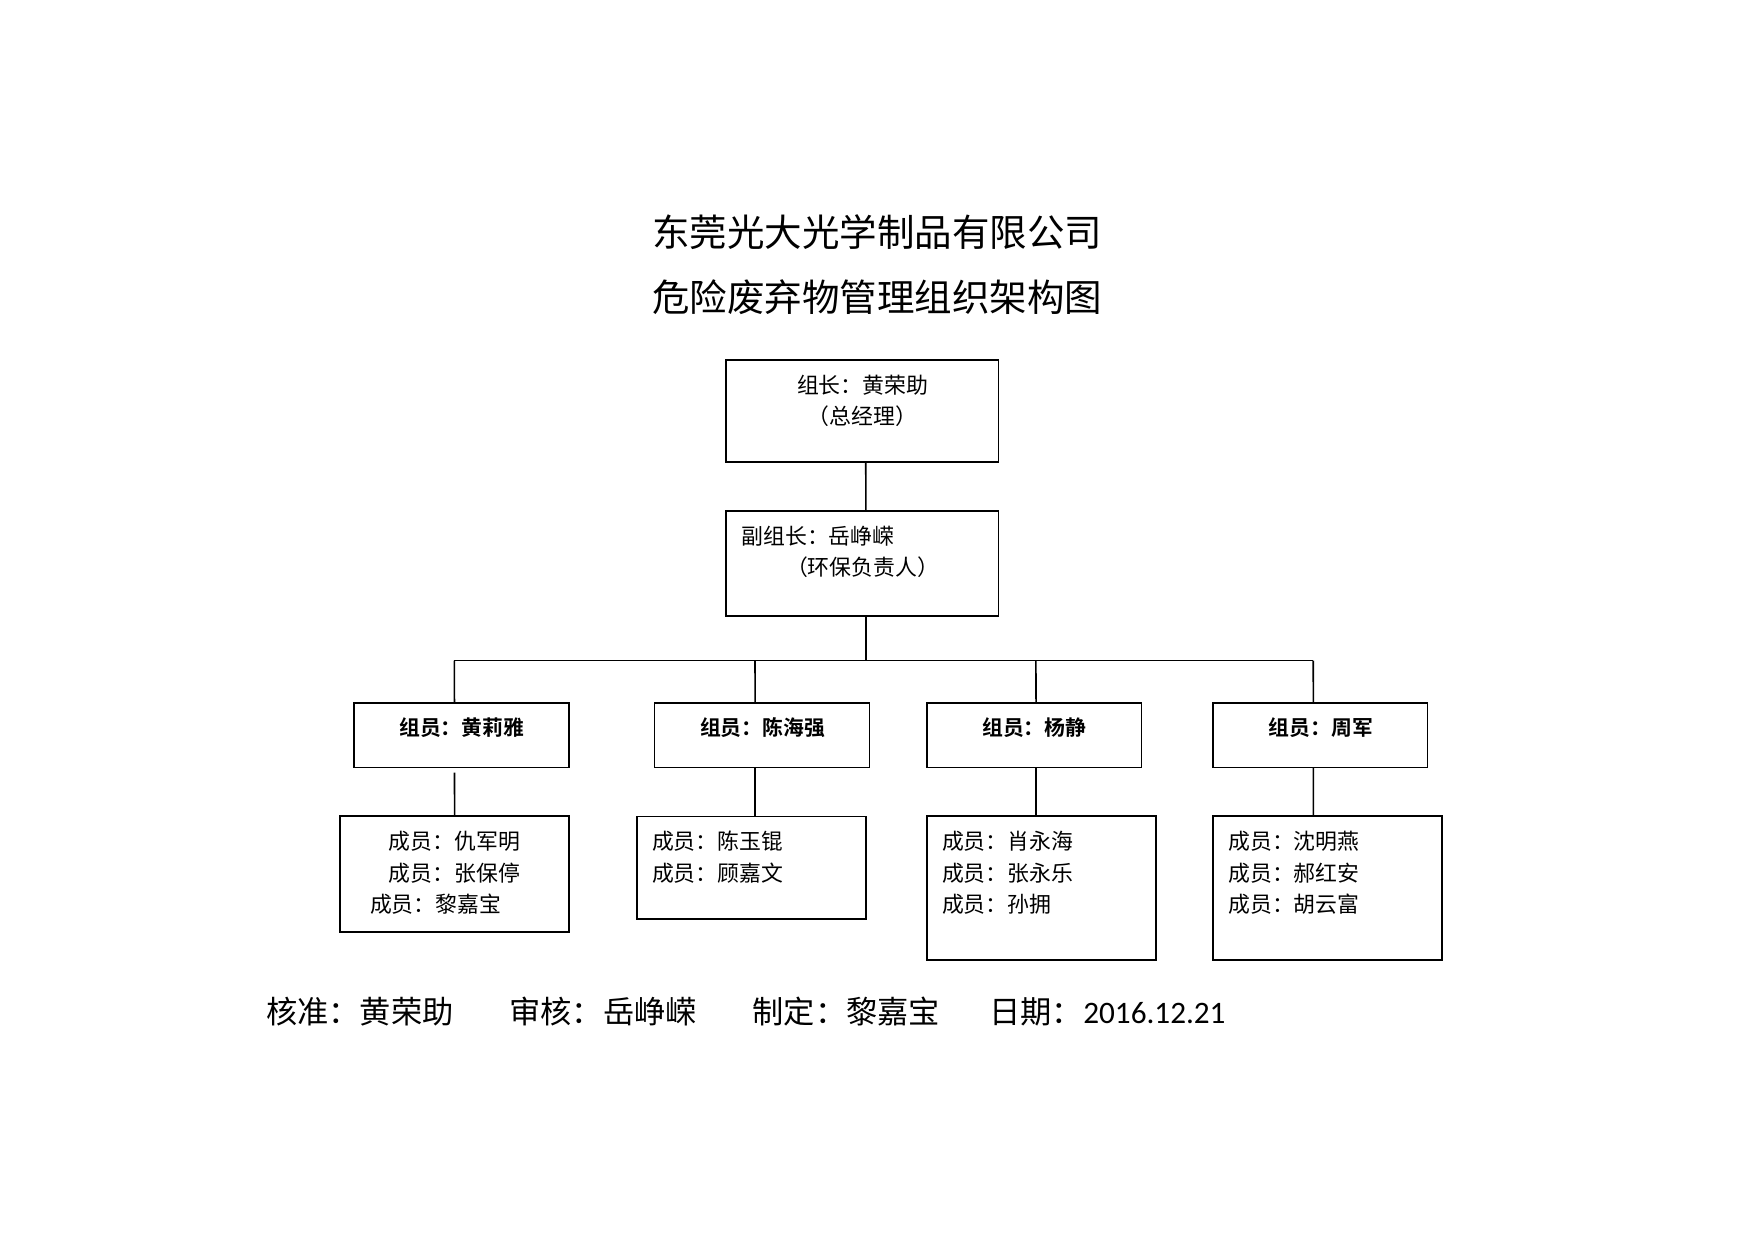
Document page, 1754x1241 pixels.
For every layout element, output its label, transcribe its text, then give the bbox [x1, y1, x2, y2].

text 危险废弃物管理组织架构图 [150, 263, 1604, 328]
text 核准：黄荣助 审核：岳峥嵘 制定：黎嘉宝 日期：2016.12.21 [150, 978, 1604, 1043]
text 东莞光大光学制品有限公司 [150, 198, 1604, 263]
